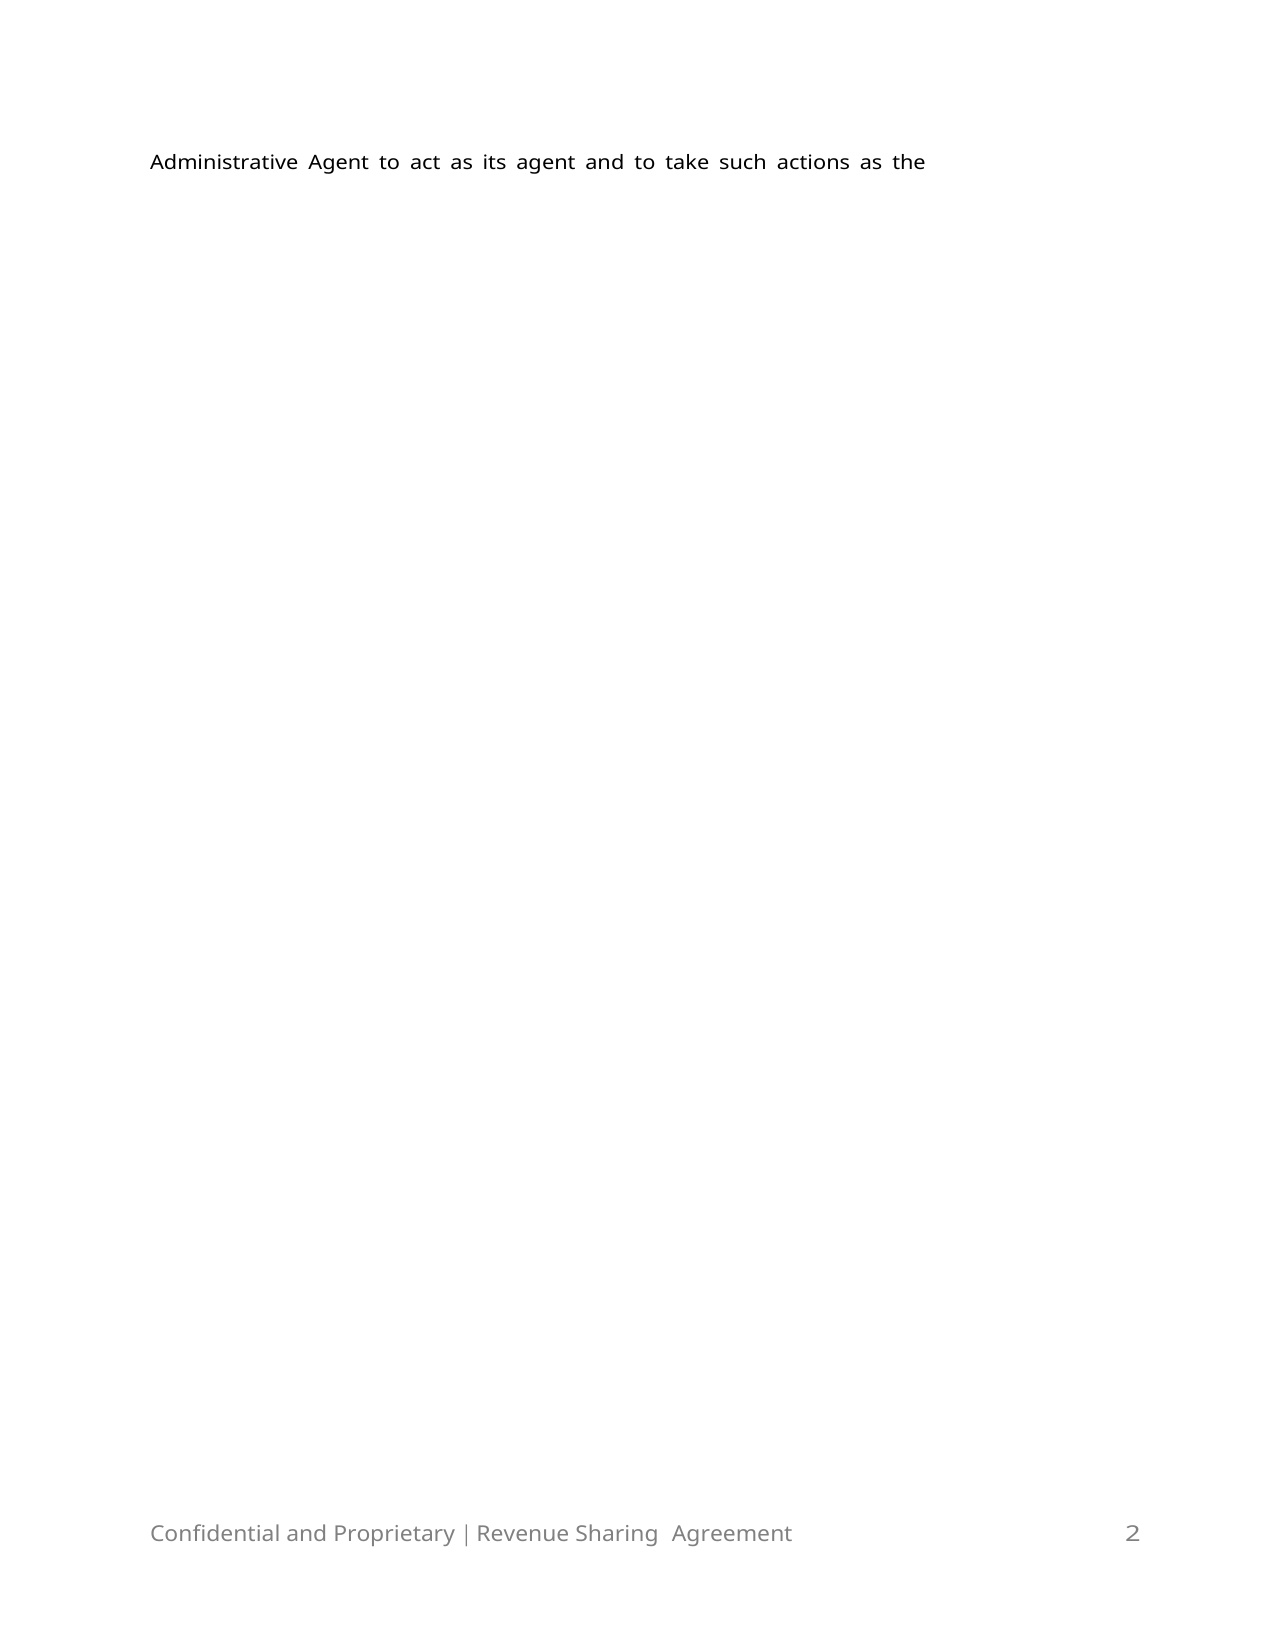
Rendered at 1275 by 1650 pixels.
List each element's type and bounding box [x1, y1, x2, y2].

text [150, 148, 1125, 175]
